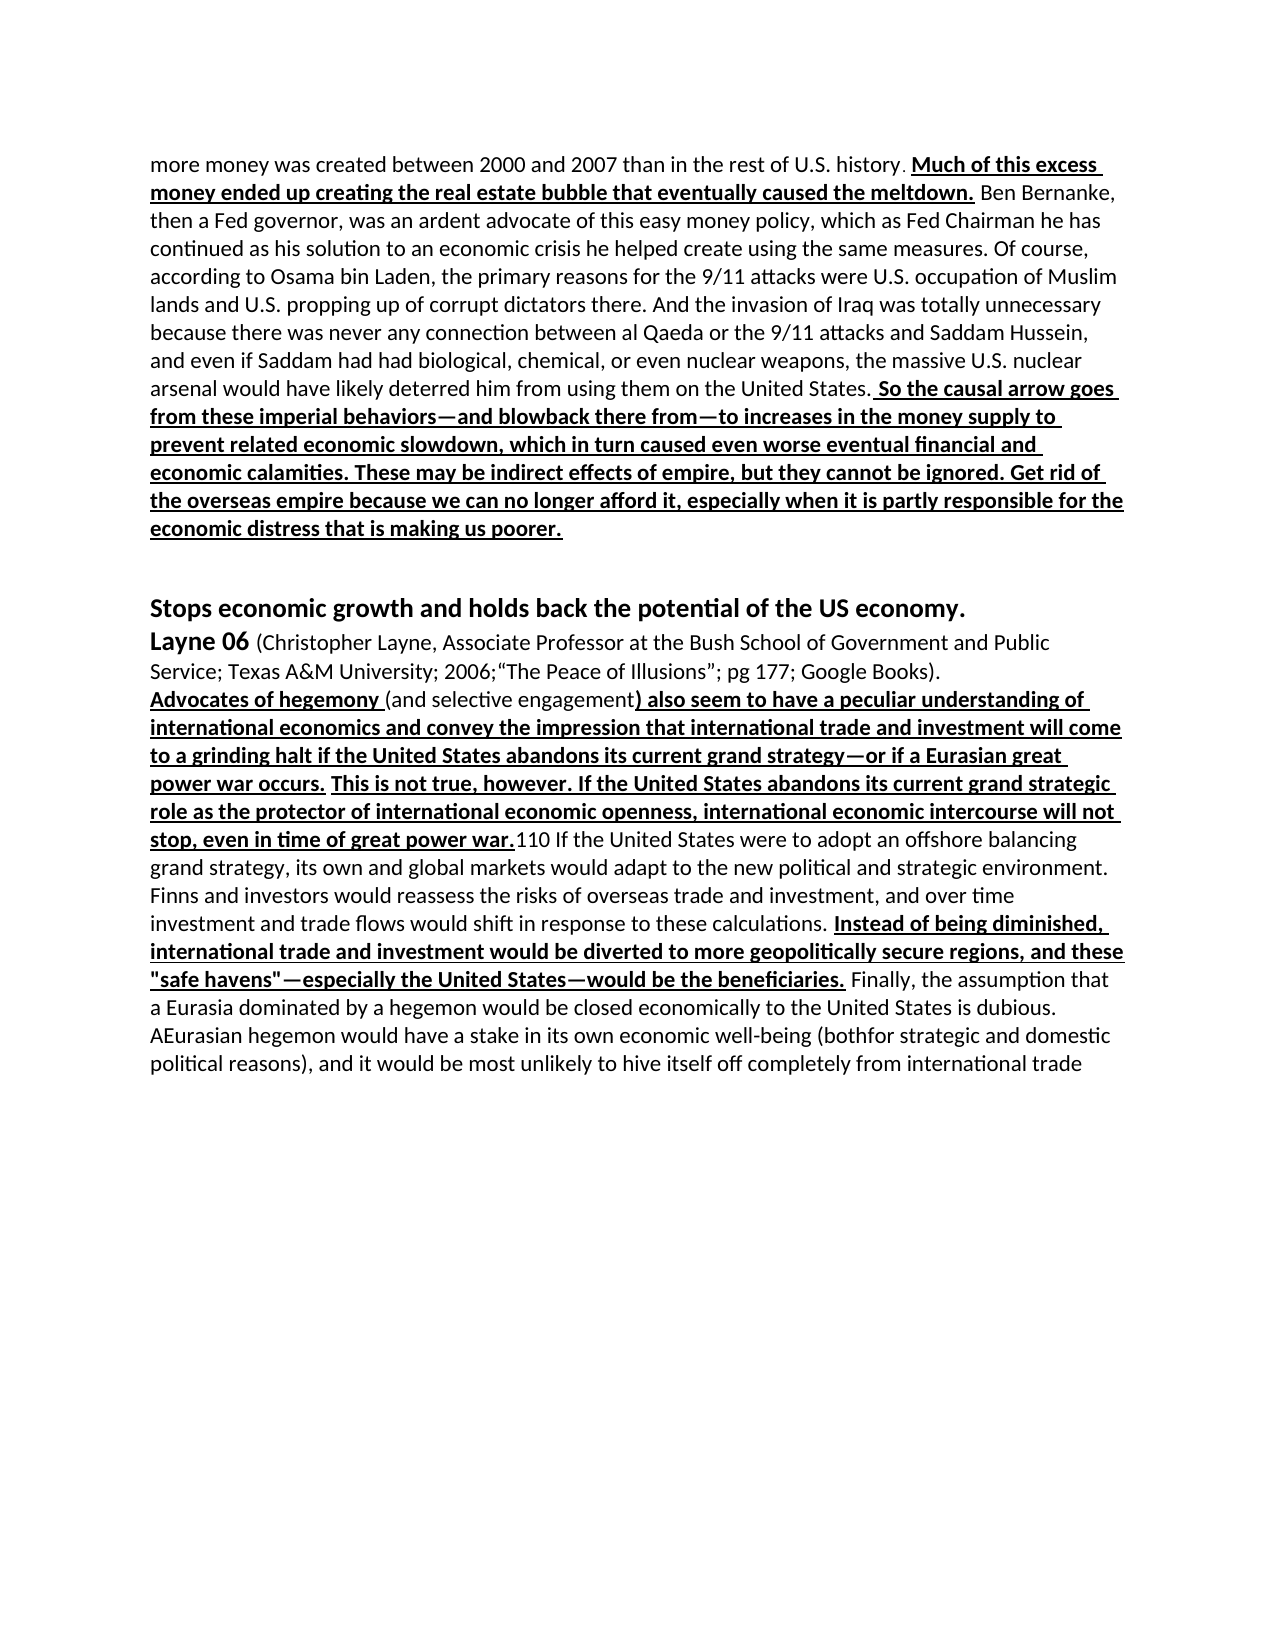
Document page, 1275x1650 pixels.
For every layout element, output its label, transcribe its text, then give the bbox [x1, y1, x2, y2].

text Advocates of hegemony (and selective engagement) also seem to have a peculiar understanding of international economics and convey the impression that international trade and investment will come to a grinding halt if the United States abandons its current grand strategy—or if a Eurasian great power war occurs. This is not true, however. If the United States abandons its current grand strategic role as the protector of international economic openness, international economic intercourse will not stop, even in time of great power war.110 If the United States were to adopt an offshore balancing grand strategy, its own and global markets would adapt to the new political and strategic environment. Finns and investors would reassess the risks of overseas trade and investment, and over time investment and trade flows would shift in response to these calculations. Instead of being diminished, international trade and investment would be diverted to more geopolitically secure regions, and these "safe havens"—especially the United States—would be the beneficiaries. Finally, the assumption that a Eurasia dominated by a hegemon would be closed economically to the United States is dubious. AEurasian hegemon would have a stake in its own economic well-being (bothfor strategic and domestic political reasons), and it would be most unlikely to hive itself off completely from international trade [150, 963, 1125, 1077]
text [150, 150, 1125, 542]
text Layne 06 (Christopher Layne, Associate Professor at the Bush School of Government and Public Service; Texas A&M University; 2006;“The Peace of Illusions”; pg 177; Google Books). [150, 624, 1125, 685]
subtitle Stops economic growth and holds back the potential of the US economy. [150, 591, 1125, 624]
text Advocates of hegemony (and selective engagement) also seem to have a peculiar understanding of international economics and convey the impression that international trade and investment will come to a grinding halt if the United States abandons its current grand strategy—or if a Eurasian great power war occurs. This is not true, however. If the United States abandons its current grand strategic role as the protector of international economic openness, international economic intercourse will not stop, even in time of great power war.110 If the United States were to adopt an offshore balancing grand strategy, its own and global markets would adapt to the new political and strategic environment. Finns and investors would reassess the risks of overseas trade and investment, and over time investment and trade flows would shift in response to these calculations. Instead of being diminished, international trade and investment would be diverted to more geopolitically secure regions, and these "safe havens"—especially the United States—would be the beneficiaries. Finally, the assumption that a Eurasia dominated by a hegemon would be closed economically to the United States is dubious. AEurasian hegemon would have a stake in its own economic well-being (bothfor strategic and domestic political reasons), and it would be most unlikely to hive itself off completely from international trade [150, 685, 1125, 962]
